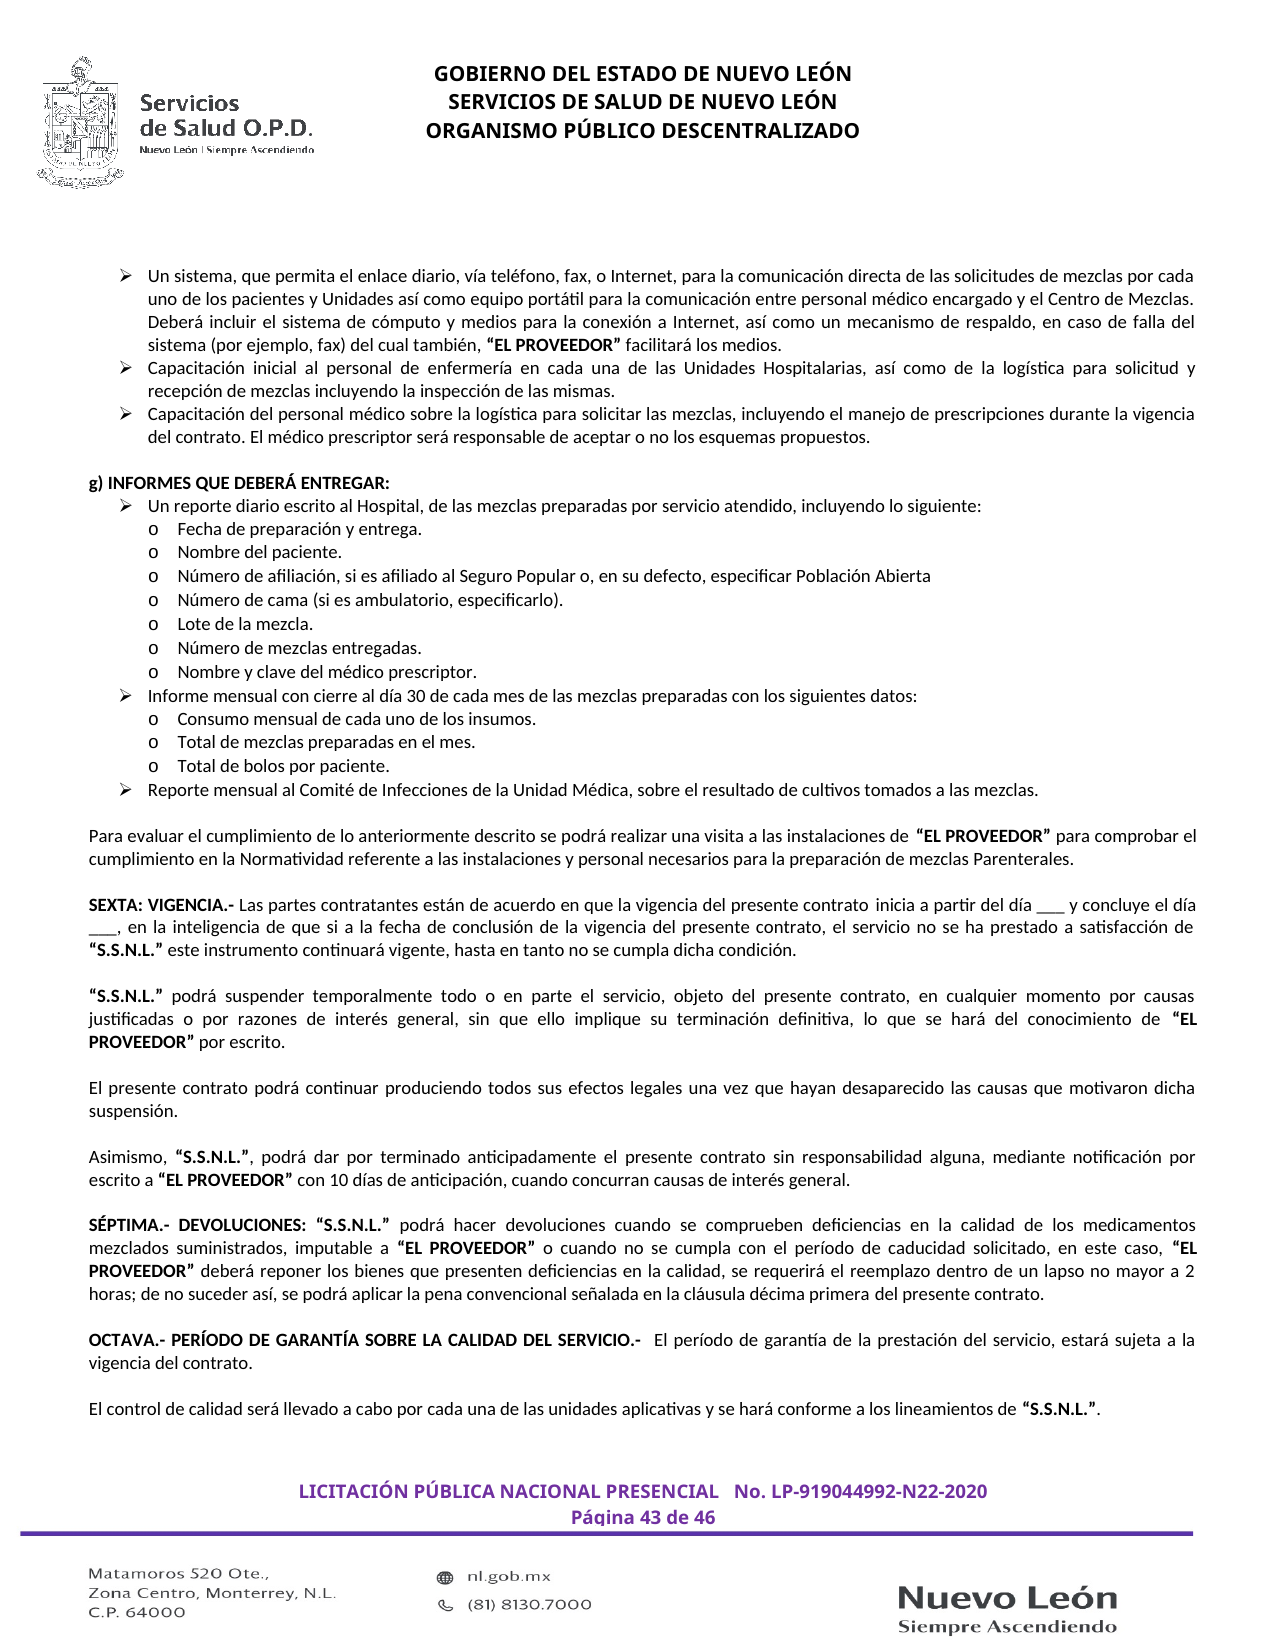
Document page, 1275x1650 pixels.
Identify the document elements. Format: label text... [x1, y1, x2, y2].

list Un reporte diario escrito al Hospital, de las mezclas preparadas por servicio atendido, incluyendo lo siguiente: [118, 494, 1197, 517]
text g) INFORMES QUE DEBERÁ ENTREGAR: [89, 471, 1197, 494]
list Reporte mensual al Comité de Infecciones de la Unidad Médica, sobre el resultado de cultivos tomados a las mezclas. [118, 778, 1197, 801]
list Informe mensual con cierre al día 30 de cada mes de las mezclas preparadas con los siguientes datos: [118, 684, 1197, 707]
list Lote de la mezcla. [148, 612, 1197, 636]
text Para evaluar el cumplimiento de lo anteriormente descrito se podrá realizar una visita a las instalaciones de “EL PROVEEDOR” para comprobar el cumplimiento en la Normatividad referente a las instalaciones y personal necesarios para la preparación de mezclas Parenterales. [89, 824, 1197, 870]
text “S.S.N.L.” podrá suspender temporalmente todo o en parte el servicio, objeto del presente contrato, en cualquier momento por causas justificadas o por razones de interés general, sin que ello implique su terminación definitiva, lo que se hará del conocimiento de “EL PROVEEDOR” por escrito. [89, 984, 1197, 1053]
list Nombre del paciente. [148, 541, 1197, 564]
list Un sistema, que permita el enlace diario, vía teléfono, fax, o Internet, para la comunicación directa de las solicitudes de mezclas por cada uno de los pacientes y Unidades así como equipo portátil para la comunicación entre personal médico encargado y el Centro de Mezclas. Deberá incluir el sistema de cómputo y medios para la conexión a Internet, así como un mecanismo de respaldo, en caso de falla del sistema (por ejemplo, fax) del cual también, “EL PROVEEDOR” facilitará los medios. [118, 265, 1197, 356]
text SÉPTIMA.- DEVOLUCIONES: “S.S.N.L.” podrá hacer devoluciones cuando se comprueben deficiencias en la calidad de los medicamentos mezclados suministrados, imputable a “EL PROVEEDOR” o cuando no se cumpla con el período de caducidad solicitado, en este caso, “EL PROVEEDOR” deberá reponer los bienes que presenten deficiencias en la calidad, se requerirá el reemplazo dentro de un lapso no mayor a 2 horas; de no suceder así, se podrá aplicar la pena convencional señalada en la cláusula décima primera del presente contrato. [89, 1214, 1197, 1305]
list Capacitación inicial al personal de enfermería en cada una de las Unidades Hospitalarias, así como de la logística para solicitud y recepción de mezclas incluyendo la inspección de las mismas. [118, 356, 1197, 402]
picture [2, 0, 348, 245]
text SEXTA: VIGENCIA.- Las partes contratantes están de acuerdo en que la vigencia del presente contrato inicia a partir del día ___ y concluye el día ___, en la inteligencia de que si a la fecha de conclusión de la vigencia del presente contrato, el servicio no se ha prestado a satisfacción de “S.S.N.L.” este instrumento continuará vigente, hasta en tanto no se cumpla dicha condición. [89, 893, 1197, 962]
list Número de cama (si es ambulatorio, especificarlo). [148, 588, 1197, 612]
list Número de mezclas entregadas. [148, 636, 1197, 660]
list Total de mezclas preparadas en el mes. [148, 731, 1197, 754]
list Consumo mensual de cada uno de los insumos. [148, 707, 1197, 731]
list Número de afiliación, si es afiliado al Seguro Popular o, en su defecto, especificar Población Abierta [148, 564, 1197, 588]
list Fecha de preparación y entrega. [148, 517, 1197, 541]
list Nombre y clave del médico prescriptor. [148, 660, 1197, 684]
text El control de calidad será llevado a cabo por cada una de las unidades aplicativas y se hará conforme a los lineamientos de “S.S.N.L.”. [89, 1397, 1197, 1420]
text El presente contrato podrá continuar produciendo todos sus efectos legales una vez que hayan desaparecido las causas que motivaron dicha suspensión. [89, 1076, 1197, 1122]
text OCTAVA.- PERÍODO DE GARANTÍA SOBRE LA CALIDAD DEL SERVICIO.- El período de garantía de la prestación del servicio, estará sujeta a la vigencia del contrato. [89, 1328, 1197, 1374]
text Asimismo, “S.S.N.L.”, podrá dar por terminado anticipadamente el presente contrato sin responsabilidad alguna, mediante notificación por escrito a “EL PROVEEDOR” con 10 días de anticipación, cuando concurran causas de interés general. [89, 1145, 1197, 1191]
list Total de bolos por paciente. [148, 754, 1197, 778]
picture [15, 1526, 1193, 1639]
list Capacitación del personal médico sobre la logística para solicitar las mezclas, incluyendo el manejo de prescripciones durante la vigencia del contrato. El médico prescriptor será responsable de aceptar o no los esquemas propuestos. [118, 402, 1197, 448]
